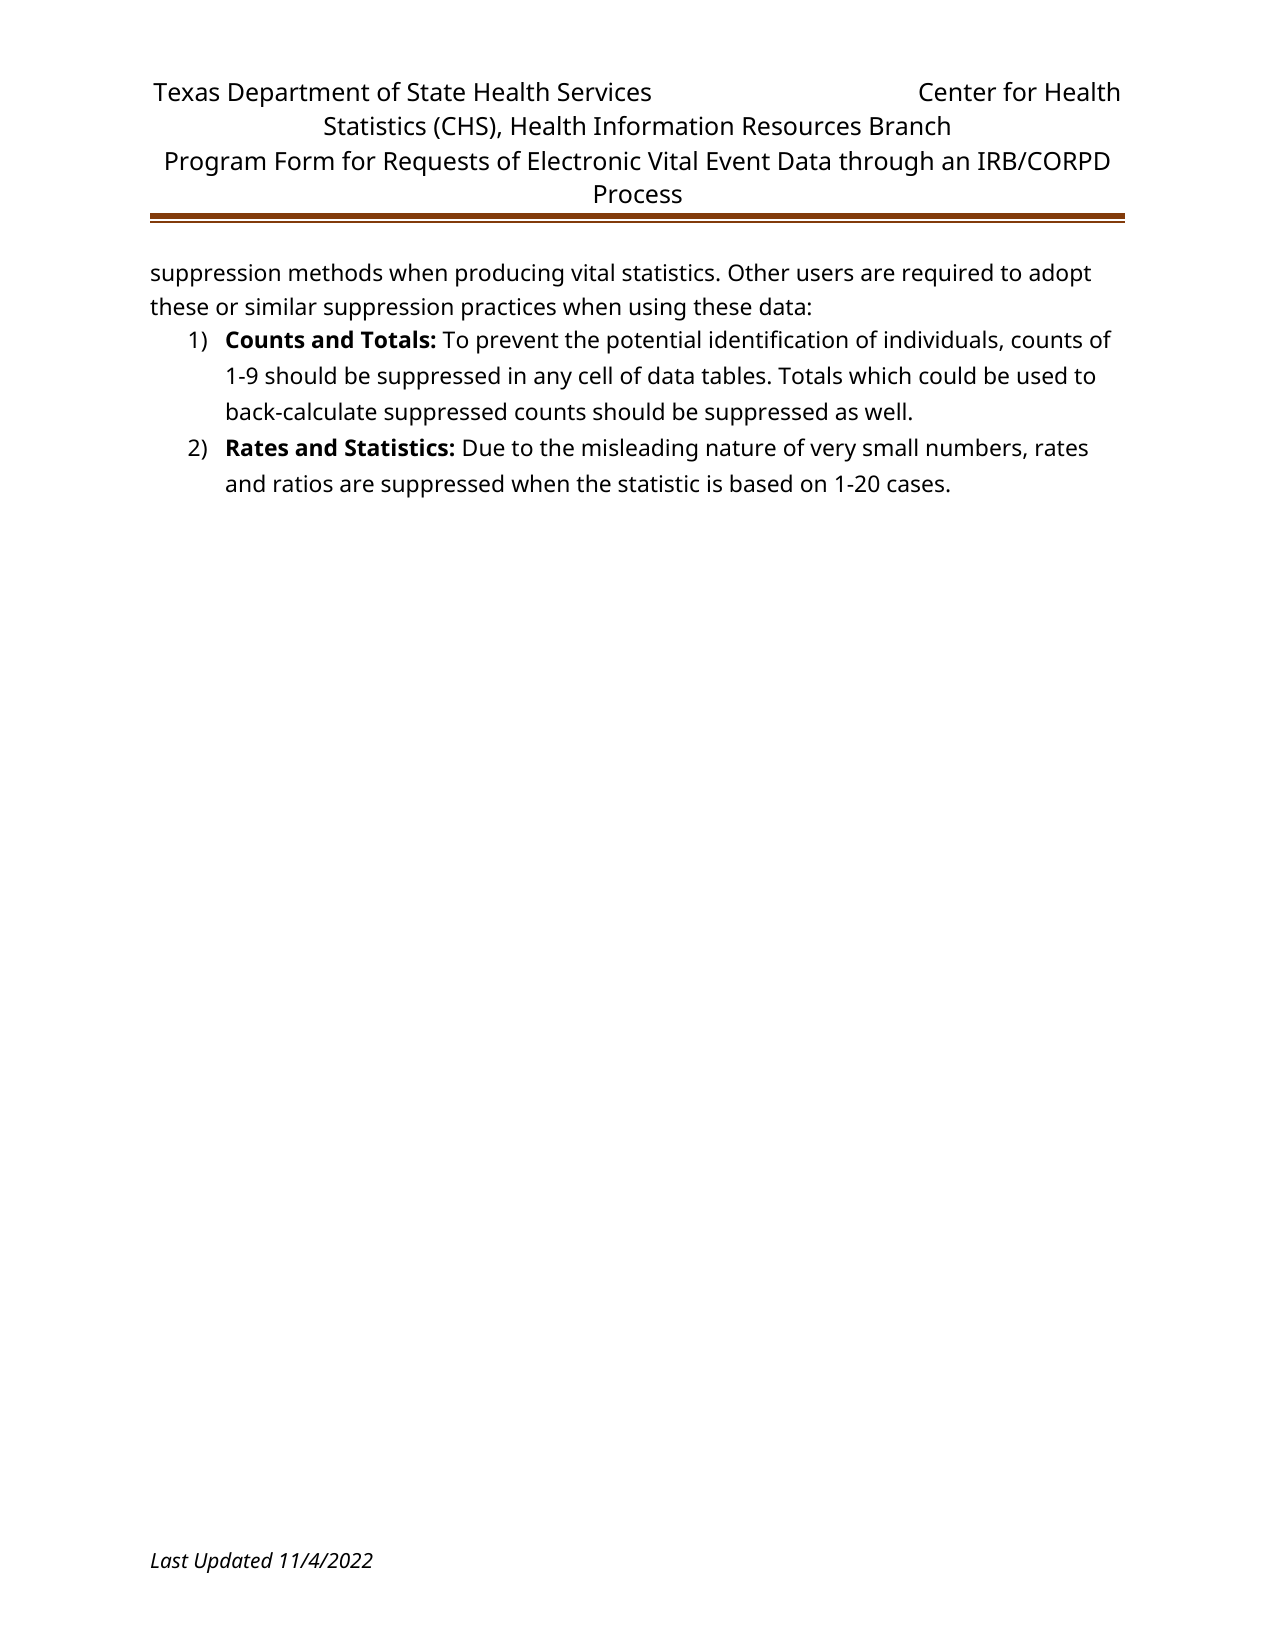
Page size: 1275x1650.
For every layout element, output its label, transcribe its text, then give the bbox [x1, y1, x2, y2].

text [150, 257, 1125, 322]
list Rates and Statistics: Due to the misleading nature of very small numbers, rates and ratios are suppressed when the statistic is based on 1-20 cases. [187, 432, 1125, 499]
list Counts and Totals: To prevent the potential identification of individuals, counts of 1-9 should be suppressed in any cell of data tables. Totals which could be used to back-calculate suppressed counts should be suppressed as well. [187, 324, 1125, 427]
